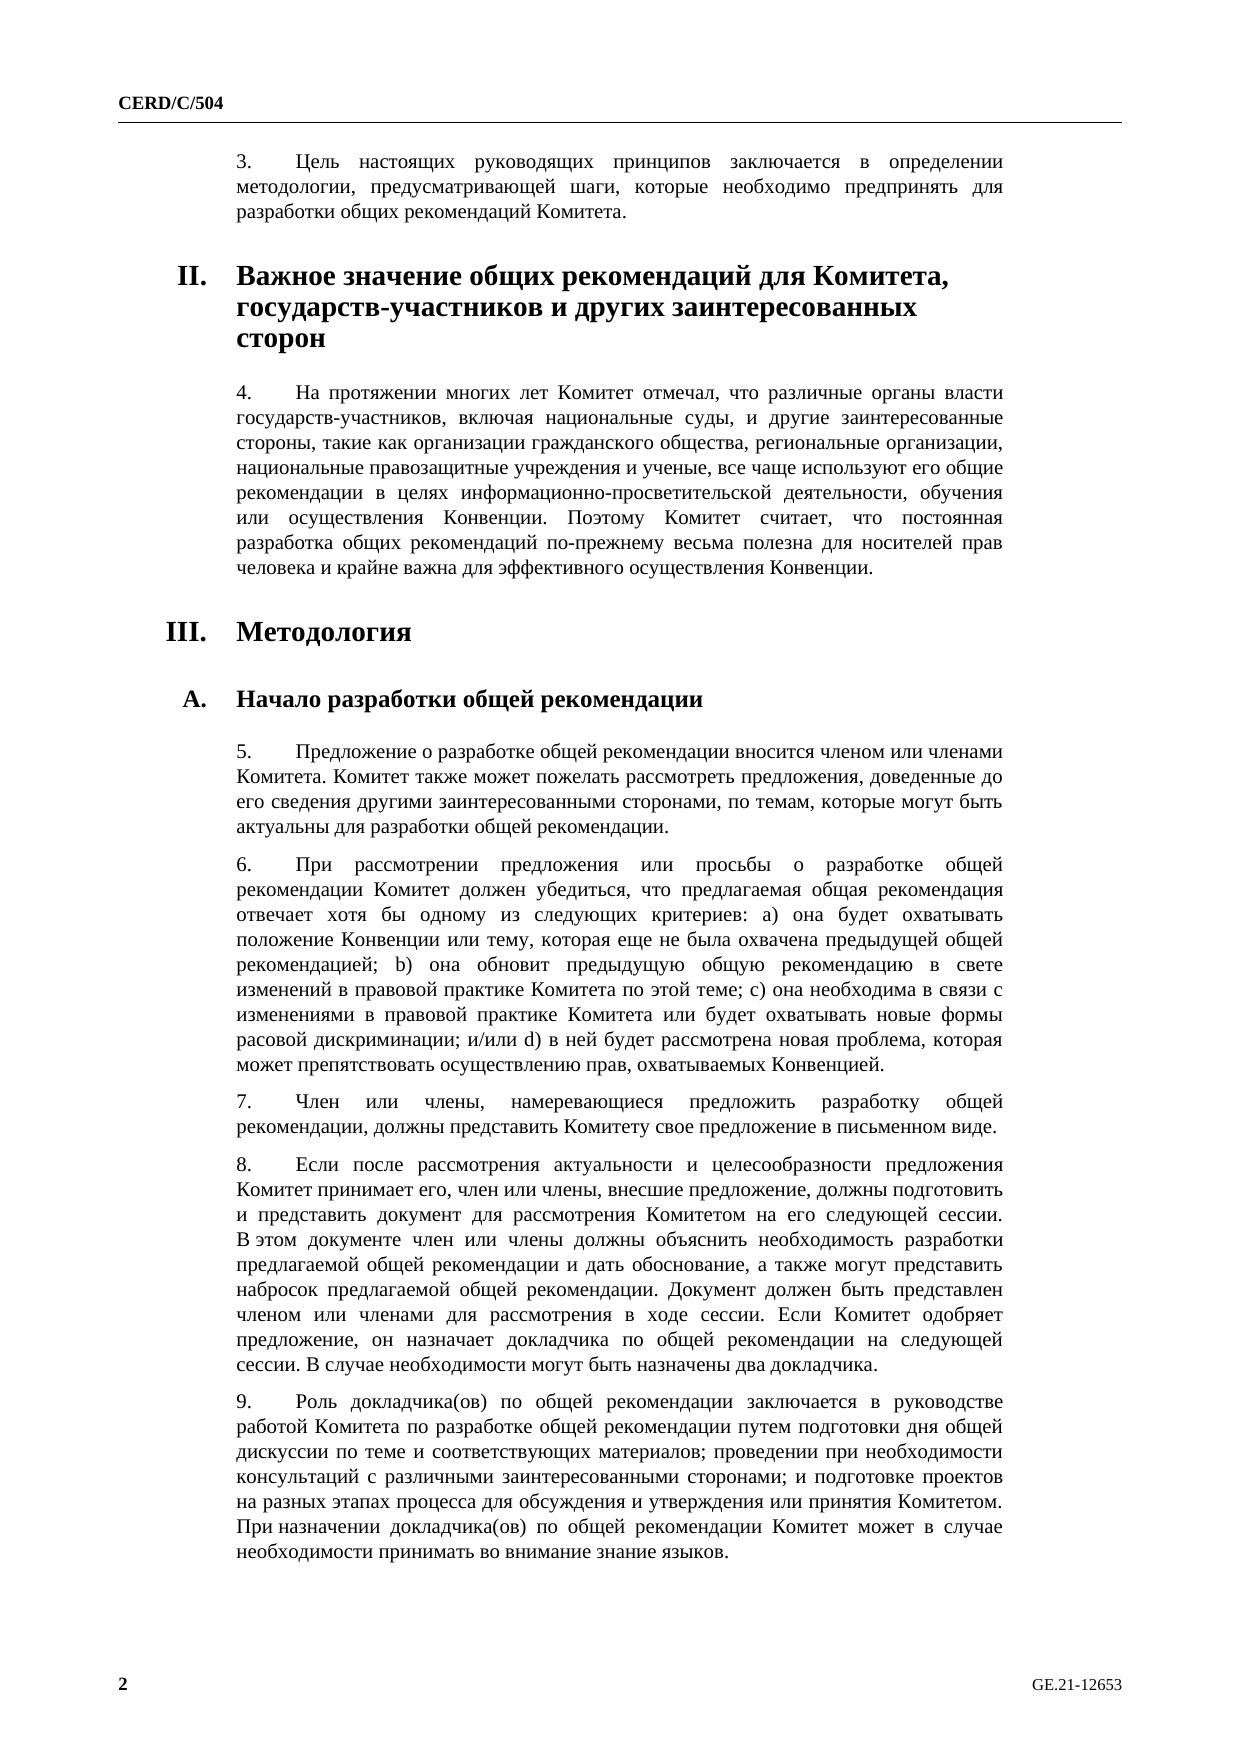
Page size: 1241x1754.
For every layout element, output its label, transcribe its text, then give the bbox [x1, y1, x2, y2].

text A. Начало разработки общей рекомендации [118, 685, 1004, 713]
text 9. Роль докладчика(ов) по общей рекомендации заключается в руководстве работой Комитета по разработке общей рекомендации путем подготовки дня общей дискуссии по теме и соответствующих материалов; проведении при необходимости консультаций с различными заинтересованными сторонами; и подготовке проектов на разных этапах процесса для обсуждения и утверждения или принятия Комитетом. При назначении докладчика(ов) по общей рекомендации Комитет может в случае необходимости принимать во внимание знание языков. [236, 1388, 1004, 1563]
text II. Важное значение общих рекомендаций для Комитета, государств-участников и других заинтересованных сторон [118, 260, 1004, 354]
text 8. Если после рассмотрения актуальности и целесообразности предложения Комитет принимает его, член или члены, внесшие предложение, должны подготовить и представить документ для рассмотрения Комитетом на его следующей сессии. В этом документе член или члены должны объяснить необходимость разработки предлагаемой общей рекомендации и дать обоснование, а также могут представить набросок предлагаемой общей рекомендации. Документ должен быть представлен членом или членами для рассмотрения в ходе сессии. Если Комитет одобряет предложение, он назначает докладчика по общей рекомендации на следующей сессии. В случае необходимости могут быть назначены два докладчика. [236, 1151, 1004, 1376]
text 3. Цель настоящих руководящих принципов заключается в определении методологии, предусматривающей шаги, которые необходимо предпринять для разработки общих рекомендаций Комитета. [236, 148, 1004, 223]
text 4. На протяжении многих лет Комитет отмечал, что различные органы власти государств-участников, включая национальные суды, и другие заинтересованные стороны, такие как организации гражданского общества, региональные организации, национальные правозащитные учреждения и ученые, все чаще используют его общие рекомендации в целях информационно-просветительской деятельности, обучения или осуществления Конвенции. Поэтому Комитет считает, что постоянная разработка общих рекомендаций по-прежнему весьма полезна для носителей прав человека и крайне важна для эффективного осуществления Конвенции. [236, 379, 1004, 579]
text III. Методология [118, 616, 1004, 648]
text 6. При рассмотрении предложения или просьбы о разработке общей рекомендации Комитет должен убедиться, что предлагаемая общая рекомендация отвечает хотя бы одному из следующих критериев: a) она будет охватывать положение Конвенции или тему, которая еще не была охвачена предыдущей общей рекомендацией; b) она обновит предыдущую общую рекомендацию в свете изменений в правовой практике Комитета по этой теме; c) она необходима в связи с изменениями в правовой практике Комитета или будет охватывать новые формы расовой дискриминации; и/или d) в ней будет рассмотрена новая проблема, которая может препятствовать осуществлению прав, охватываемых Конвенцией. [236, 851, 1004, 1076]
text 7. Член или члены, намеревающиеся предложить разработку общей рекомендации, должны представить Комитету свое предложение в письменном виде. [236, 1088, 1004, 1138]
text 5. Предложение о разработке общей рекомендации вносится членом или членами Комитета. Комитет также может пожелать рассмотреть предложения, доведенные до его сведения другими заинтересованными сторонами, по темам, которые могут быть актуальны для разработки общей рекомендации. [236, 738, 1004, 838]
